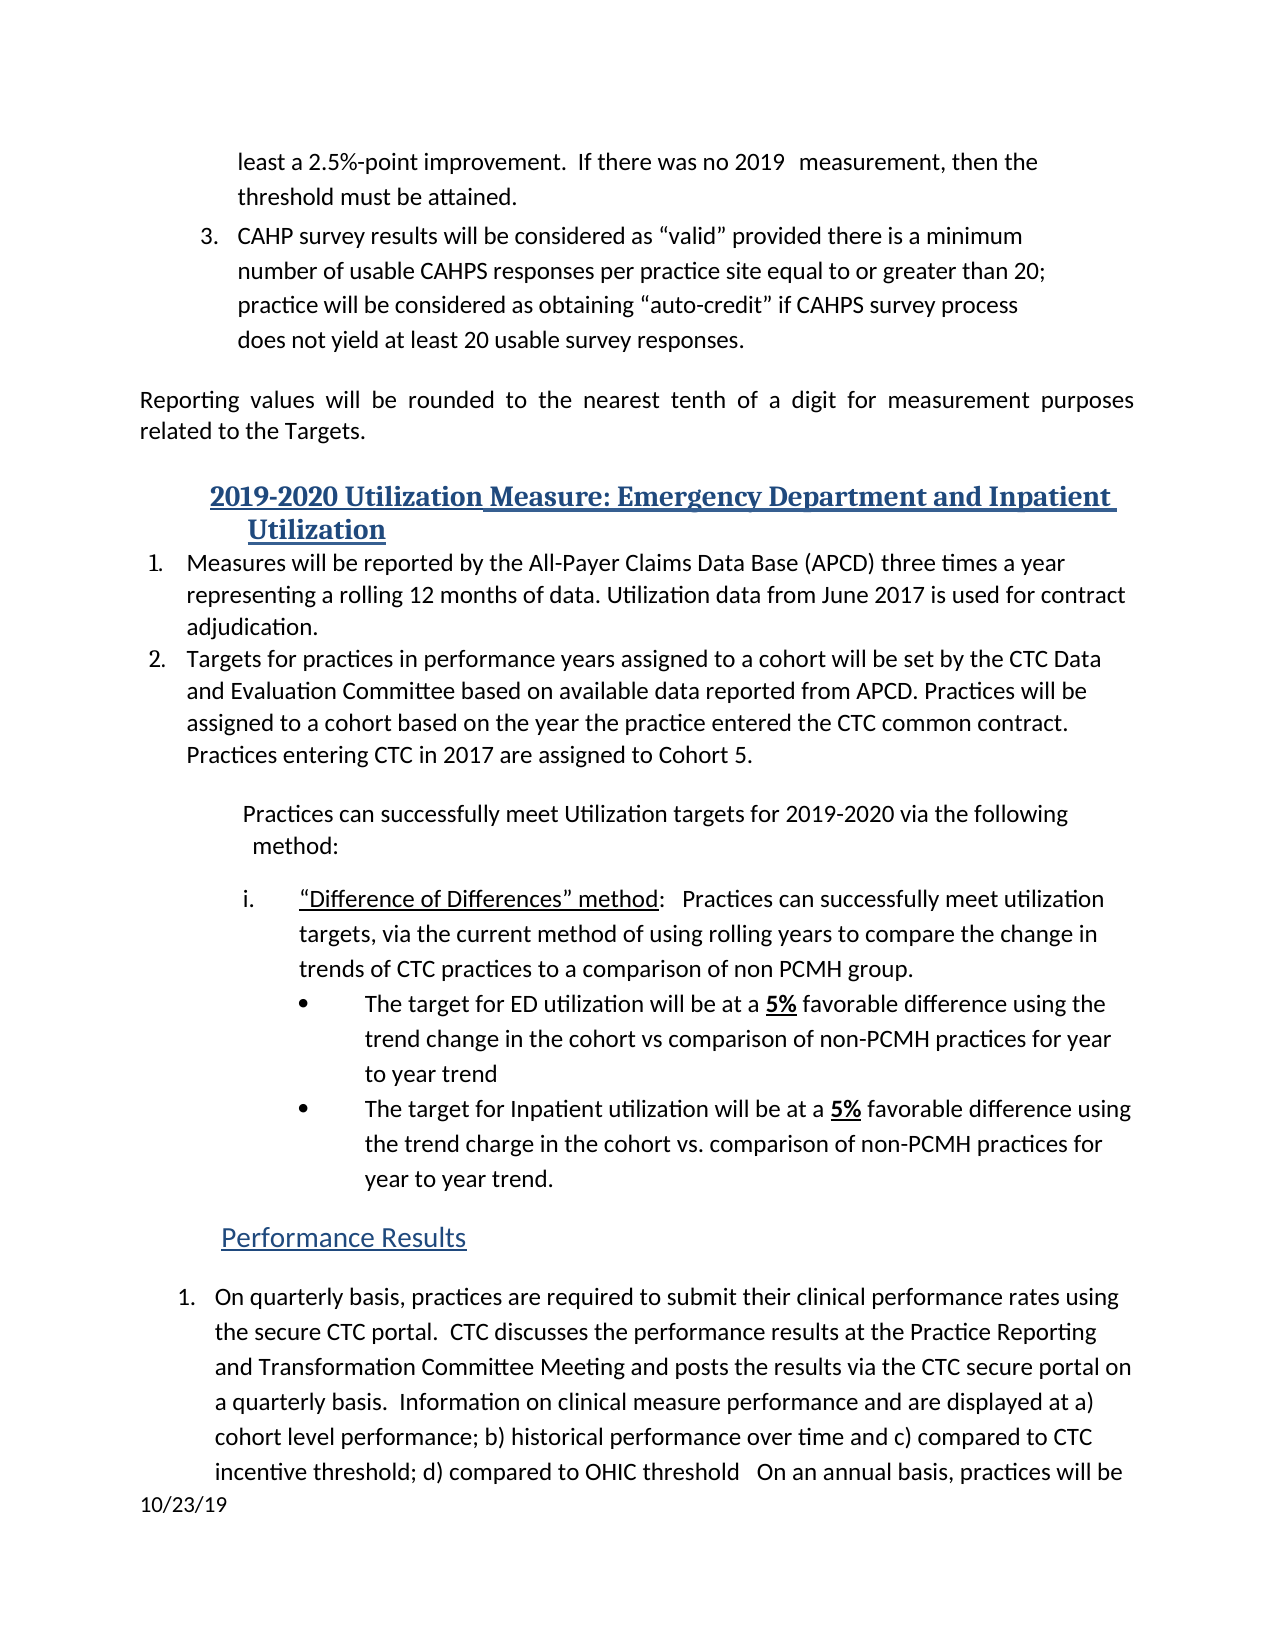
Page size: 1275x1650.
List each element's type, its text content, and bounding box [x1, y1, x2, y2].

list Targets for practices in performance years assigned to a cohort will be set by the CTC Data and Evaluation Committee based on available data reported from APCD. Practices will be assigned to a cohort based on the year the practice entered the CTC common contract. Practices entering CTC in 2017 are assigned to Cohort 5. [149, 643, 1135, 769]
list The target for Inpatient utilization will be at a 5% favorable difference using the trend charge in the cohort vs. comparison of non-PCMH practices for year to year trend. [299, 1093, 1135, 1194]
text Reporting values will be rounded to the nearest tenth of a digit for measurement purposes related to the Targets. [139, 385, 1135, 446]
text Practices can successfully meet Utilization targets for 2019-2020 via the following method: [243, 798, 1135, 861]
list The target for ED utilization will be at a 5% favorable difference using the trend change in the cohort vs comparison of non-PCMH practices for year to year trend [299, 988, 1135, 1089]
list CAHP survey results will be considered as “valid” provided there is a minimum number of usable CAHPS responses per practice site equal to or greater than 20; practice will be considered as obtaining “auto-credit” if CAHPS survey process does not yield at least 20 usable survey responses. [200, 220, 1059, 355]
list “Difference of Differences” method: Practices can successfully meet utilization targets, via the current method of using rolling years to compare the change in trends of CTC practices to a comparison of non PCMH group. [243, 883, 1135, 984]
list Measures will be reported by the All-Payer Claims Data Base (APCD) three times a year representing a rolling 12 months of data. Utilization data from June 2017 is used for contract adjudication. [149, 547, 1135, 641]
text Performance Results [139, 1219, 1135, 1255]
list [177, 1281, 1135, 1486]
subtitle 2019-2020 Utilization Measure: Emergency Department and Inpatient Utilization [210, 480, 1135, 547]
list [200, 146, 1059, 211]
